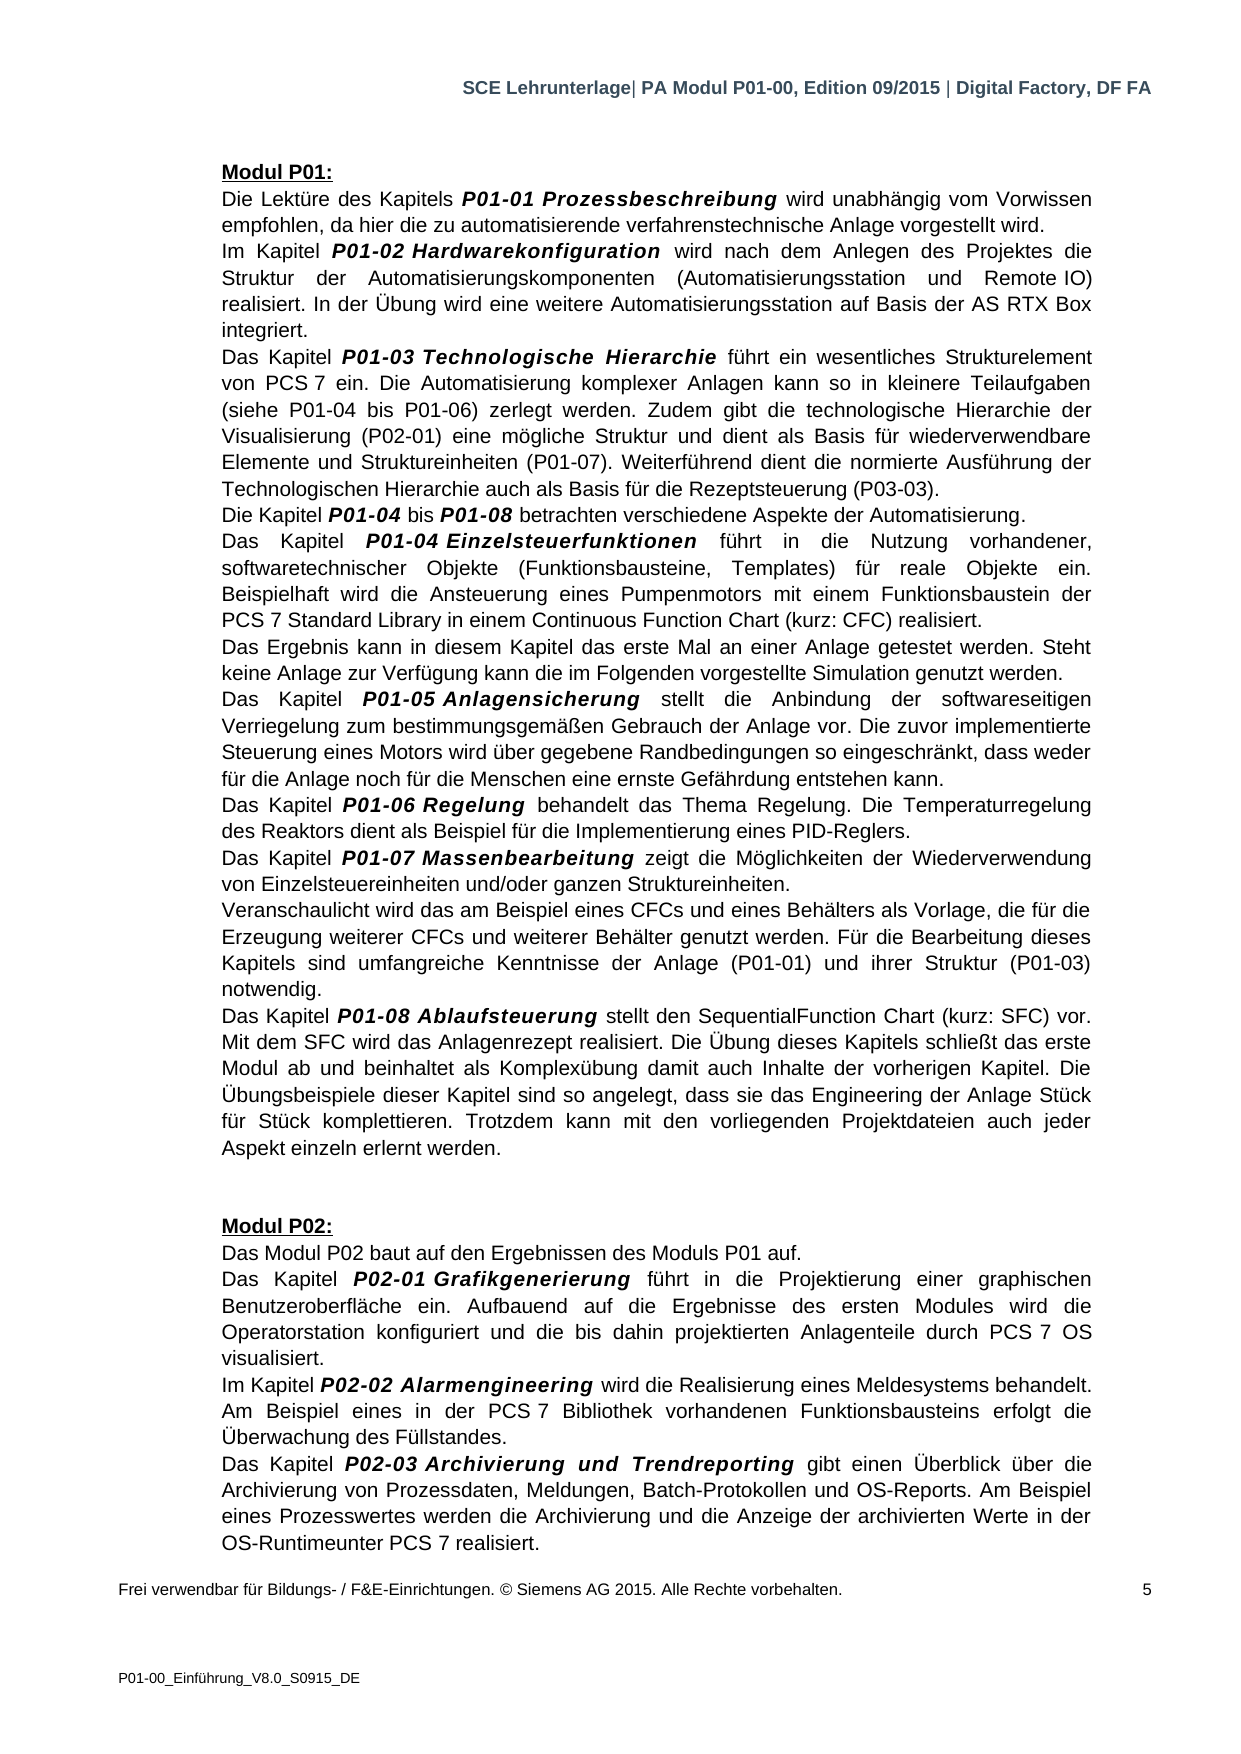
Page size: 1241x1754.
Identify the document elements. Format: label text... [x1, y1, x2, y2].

text Veranschaulicht wird das am Beispiel eines CFCs und eines Behälters als Vorlage, die für die Erzeugung weiterer CFCs und weiterer Behälter genutzt werden. Für die Bearbeitung dieses Kapitels sind umfangreiche Kenntnisse der Anlage (P01-01) und ihrer Struktur (P01-03) notwendig. [221, 898, 1092, 1001]
text Das Kapitel P01-08 Ablaufsteuerung stellt den SequentialFunction Chart (kurz: SFC) vor. Mit dem SFC wird das Anlagenrezept realisiert. Die Übung dieses Kapitels schließt das erste Modul ab und beinhaltet als Komplexübung damit auch Inhalte der vorherigen Kapitel. Die Übungsbeispiele dieser Kapitel sind so angelegt, dass sie das Engineering der Anlage Stück für Stück komplettieren. Trotzdem kann mit den vorliegenden Projektdateien auch jeder Aspekt einzeln erlernt werden. [221, 1003, 1092, 1159]
text Das Kapitel P01-06 Regelung behandelt das Thema Regelung. Die Temperaturregelung des Reaktors dient als Beispiel für die Implementierung eines PID-Reglers. [221, 793, 1092, 843]
text Die Kapitel P01-04 bis P01-08 betrachten verschiedene Aspekte der Automatisierung. [221, 503, 1092, 527]
text Das Kapitel P01-07 Massenbearbeitung zeigt die Möglichkeiten der Wiederverwendung von Einzelsteuereinheiten und/oder ganzen Struktureinheiten. [221, 845, 1092, 896]
text Das Kapitel P01-05 Anlagensicherung stellt die Anbindung der softwareseitigen Verriegelung zum bestimmungsgemäßen Gebrauch der Anlage vor. Die zuvor implementierte Steuerung eines Motors wird über gegebene Randbedingungen so eingeschränkt, dass weder für die Anlage noch für die Menschen eine ernste Gefährdung entstehen kann. [221, 687, 1092, 790]
text Modul P01: [221, 160, 1092, 184]
text Das Modul P02 baut auf den Ergebnissen des Moduls P01 auf. [221, 1241, 1092, 1265]
text Im Kapitel P01-02 Hardwarekonfiguration wird nach dem Anlegen des Projektes die Struktur der Automatisierungskomponenten (Automatisierungsstation und Remote IO) realisiert. In der Übung wird eine weitere Automatisierungsstation auf Basis der AS RTX Box integriert. [221, 239, 1092, 342]
text Das Kapitel P01-03 Technologische Hierarchie führt ein wesentliches Strukturelement von PCS 7 ein. Die Automatisierung komplexer Anlagen kann so in kleinere Teilaufgaben (siehe P01-04 bis P01-06) zerlegt werden. Zudem gibt die technologische Hierarchie der Visualisierung (P02-01) eine mögliche Struktur und dient als Basis für wiederverwendbare Elemente und Struktureinheiten (P01-07). Weiterführend dient die normierte Ausführung der Technologischen Hierarchie auch als Basis für die Rezeptsteuerung (P03-03). [221, 345, 1092, 500]
text Das Kapitel P02-01 Grafikgenerierung führt in die Projektierung einer graphischen Benutzeroberfläche ein. Aufbauend auf die Ergebnisse des ersten Modules wird die Operatorstation konfiguriert und die bis dahin projektierten Anlagenteile durch PCS 7 OS visualisiert. [221, 1267, 1092, 1370]
text Modul P02: [221, 1162, 1092, 1238]
text Das Kapitel P02-03 Archivierung und Trendreporting gibt einen Überblick über die Archivierung von Prozessdaten, Meldungen, Batch-Protokollen und OS-Reports. Am Beispiel eines Prozesswertes werden die Archivierung und die Anzeige der archivierten Werte in der OS-Runtimeunter PCS 7 realisiert. [221, 1452, 1092, 1554]
text Das Ergebnis kann in diesem Kapitel das erste Mal an einer Anlage getestet werden. Steht keine Anlage zur Verfügung kann die im Folgenden vorgestellte Simulation genutzt werden. [221, 634, 1092, 685]
text Das Kapitel P01-04 Einzelsteuerfunktionen führt in die Nutzung vorhandener, softwaretechnischer Objekte (Funktionsbausteine, Templates) für reale Objekte ein. Beispielhaft wird die Ansteuerung eines Pumpenmotors mit einem Funktionsbaustein der PCS 7 Standard Library in einem Continuous Function Chart (kurz: CFC) realisiert. [221, 529, 1092, 632]
text Im Kapitel P02-02 Alarmengineering wird die Realisierung eines Meldesystems behandelt. Am Beispiel eines in der PCS 7 Bibliothek vorhandenen Funktionsbausteins erfolgt die Überwachung des Füllstandes. [221, 1372, 1092, 1449]
text Die Lektüre des Kapitels P01-01 Prozessbeschreibung wird unabhängig vom Vorwissen empfohlen, da hier die zu automatisierende verfahrenstechnische Anlage vorgestellt wird. [221, 187, 1092, 237]
